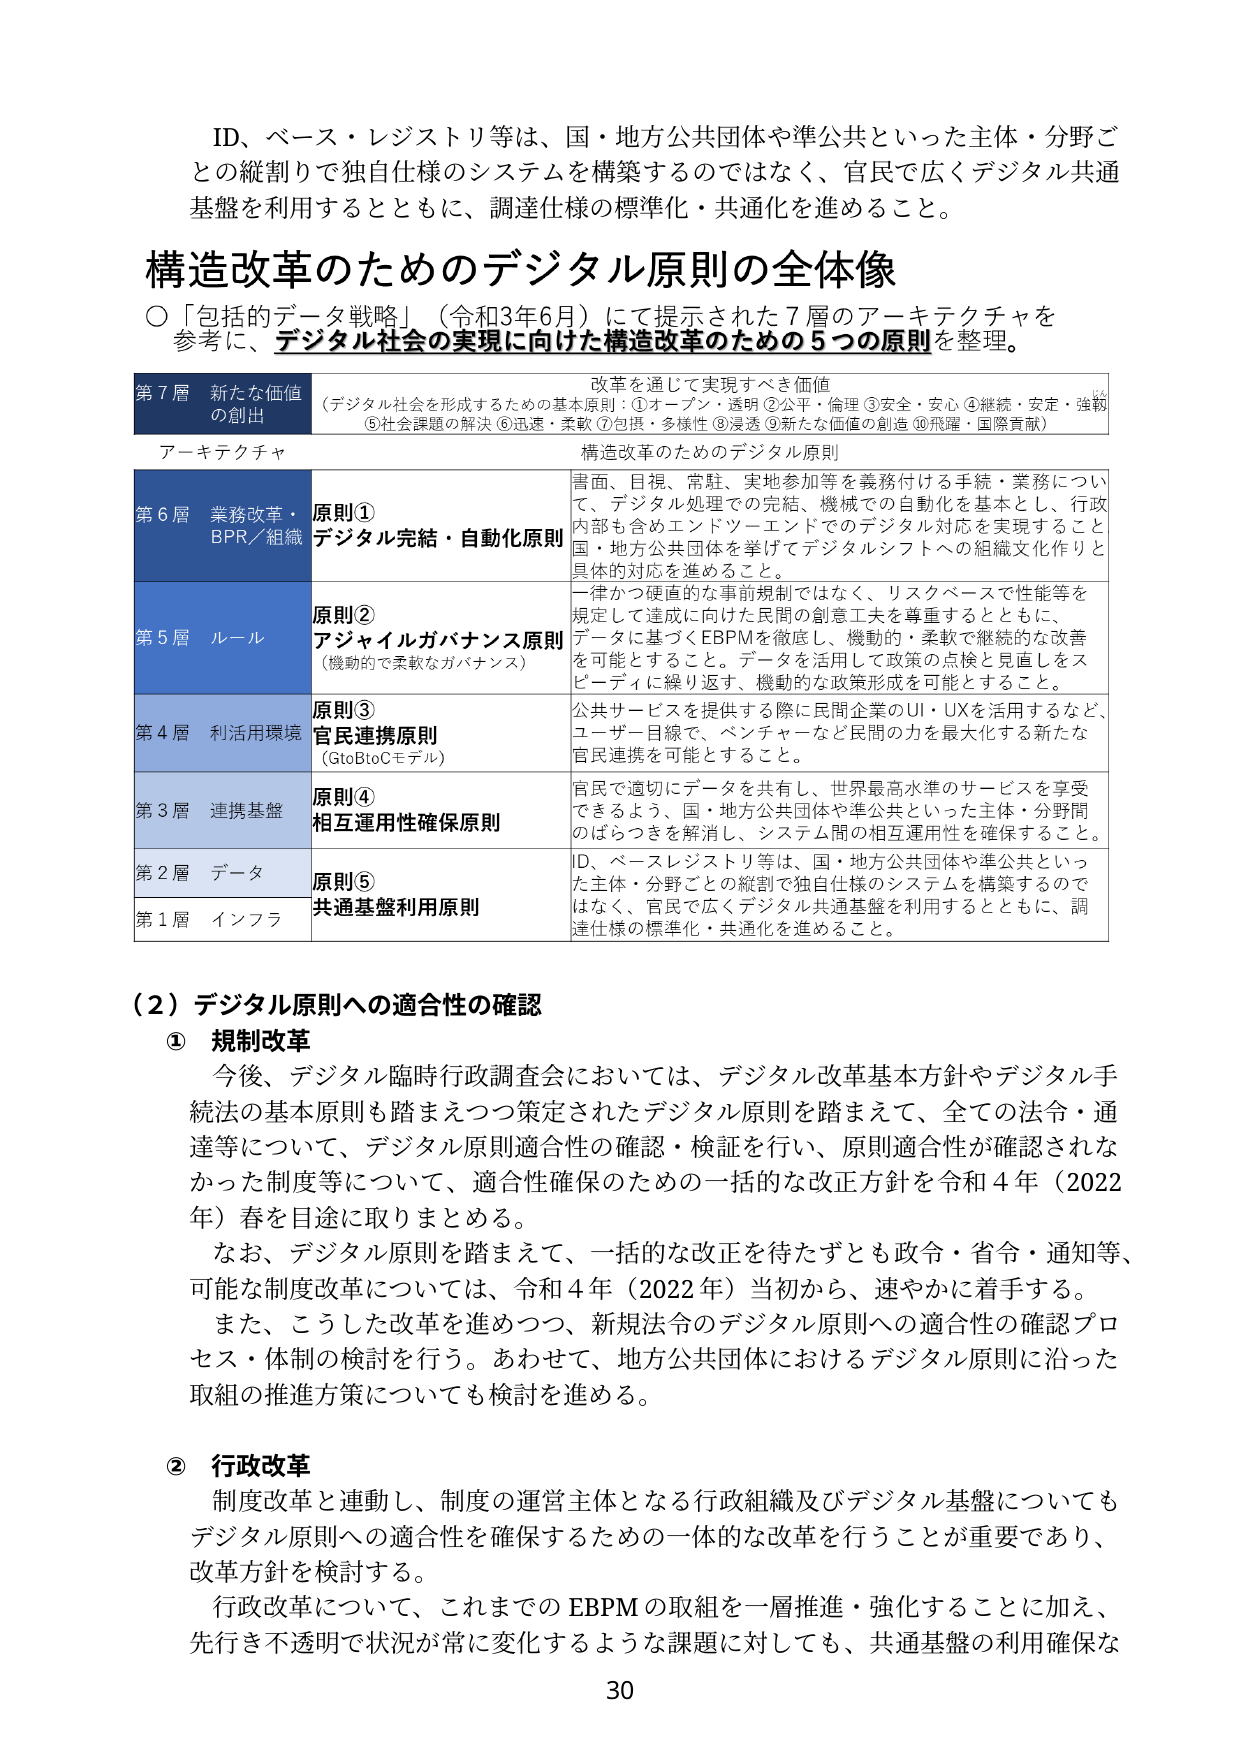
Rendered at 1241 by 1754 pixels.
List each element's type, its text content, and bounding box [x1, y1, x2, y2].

text （２）デジタル原則への適合性の確認 [118, 986, 1122, 1022]
picture [118, 233, 1123, 951]
text 制度改革と連動し、制度の運営主体となる行政組織及びデジタル基盤についてもデジタル原則への適合性を確保するための一体的な改革を行うことが重要であり、改革方針を検討する。 [189, 1482, 1122, 1588]
text また、こうした改革を進めつつ、新規法令のデジタル原則への適合性の確認プロセス・体制の検討を行う。あわせて、地方公共団体におけるデジタル原則に沿った取組の推進方策についても検討を進める。 [189, 1305, 1122, 1411]
text ② 行政改革 [165, 1447, 1122, 1482]
text ① 規制改革 [165, 1022, 1122, 1057]
text なお、デジタル原則を踏まえて、一括的な改正を待たずとも政令・省令・通知等、可能な制度改革については、令和４年（2022年）当初から、速やかに着手する。 [189, 1234, 1122, 1305]
text ID、ベース・レジストリ等は、国・地方公共団体や準公共といった主体・分野ごとの縦割りで独自仕様のシステムを構築するのではなく、官民で広くデジタル共通基盤を利用するとともに、調達仕様の標準化・共通化を進めること。 [189, 118, 1122, 224]
text 今後、デジタル臨時行政調査会においては、デジタル改革基本方針やデジタル手続法の基本原則も踏まえつつ策定されたデジタル原則を踏まえて、全ての法令・通達等について、デジタル原則適合性の確認・検証を行い、原則適合性が確認されなかった制度等について、適合性確保のための一括的な改正方針を令和４年（2022年）春を目途に取りまとめる。 [189, 1057, 1122, 1234]
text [189, 1588, 1122, 1659]
